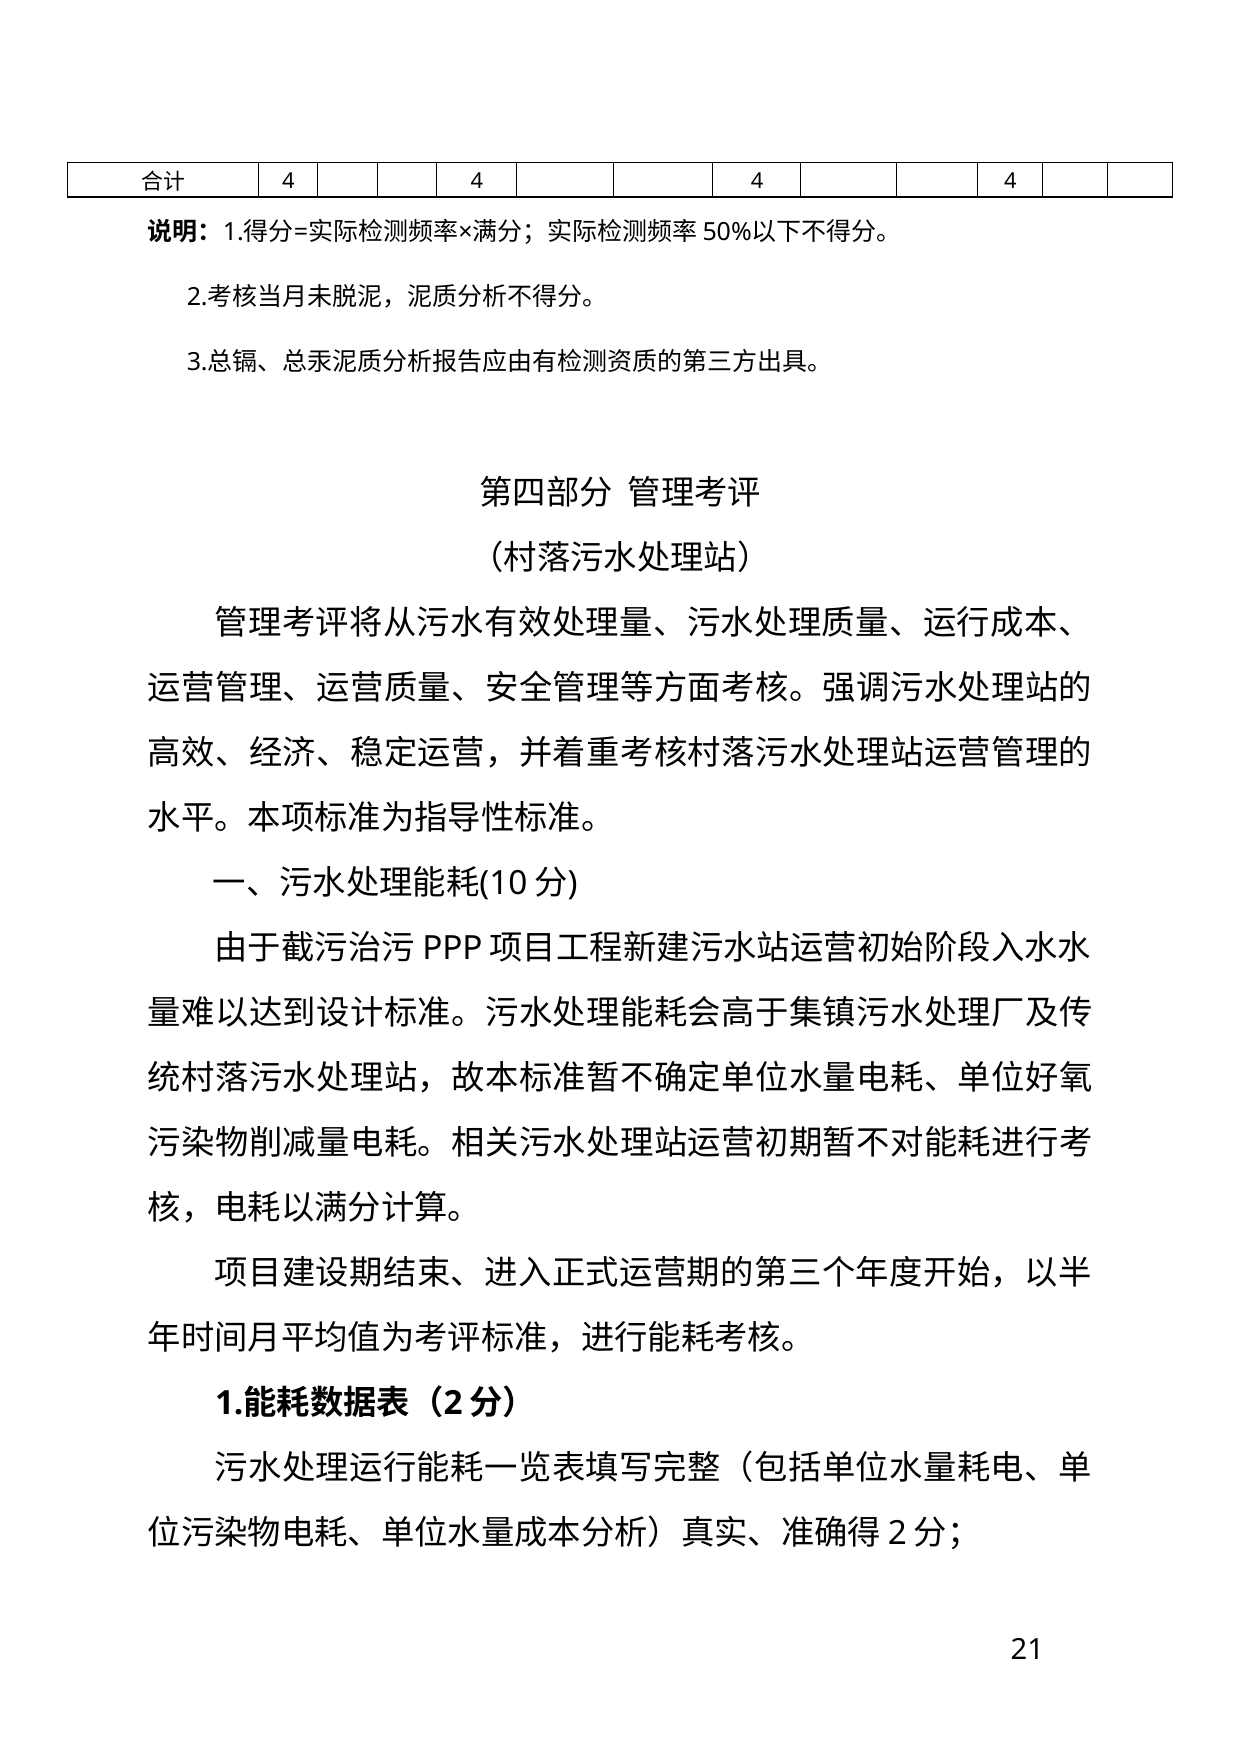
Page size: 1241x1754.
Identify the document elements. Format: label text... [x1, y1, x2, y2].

table_cell [517, 163, 613, 196]
text 第四部分 管理考评 [148, 457, 1092, 522]
text 项目建设期结束、进入正式运营期的第三个年度开始，以半年时间月平均值为考评标准，进行能耗考核。 [148, 1237, 1092, 1367]
text 说明：1.得分=实际检测频率×满分；实际检测频率50%以下不得分。 [148, 198, 1092, 262]
table_cell 4 [437, 163, 516, 196]
table_cell 4 [259, 163, 317, 196]
text 管理考评将从污水有效处理量、污水处理质量、运行成本、运营管理、运营质量、安全管理等方面考核。强调污水处理站的高效、经济、稳定运营，并着重考核村落污水处理站运营管理的水平。本项标准为指导性标准。 [148, 587, 1092, 847]
table_cell [801, 163, 896, 196]
text 由于截污治污PPP项目工程新建污水站运营初始阶段入水水量难以达到设计标准。污水处理能耗会高于集镇污水处理厂及传统村落污水处理站，故本标准暂不确定单位水量电耗、单位好氧污染物削减量电耗。相关污水处理站运营初期暂不对能耗进行考核，电耗以满分计算。 [148, 912, 1092, 1237]
table_cell 4 [713, 163, 800, 196]
table_cell [318, 163, 377, 196]
table_cell 合计 [68, 163, 258, 196]
table_cell [897, 163, 977, 196]
text 污水处理运行能耗一览表填写完整（包括单位水量耗电、单位污染物电耗、单位水量成本分析）真实、准确得2分； [148, 1432, 1092, 1562]
table_cell [378, 163, 436, 196]
table_cell 4 [978, 163, 1042, 196]
text 3.总镉、总汞泥质分析报告应由有检测资质的第三方出具。 [148, 327, 1092, 392]
text 一、污水处理能耗(10分) [196, 847, 1092, 912]
text （村落污水处理站） [148, 522, 1092, 587]
table_cell [1108, 163, 1172, 196]
table_cell [614, 163, 712, 196]
text 1.能耗数据表（2分） [148, 1367, 1092, 1432]
table_cell [1043, 163, 1107, 196]
text 2.考核当月未脱泥，泥质分析不得分。 [148, 262, 1092, 327]
